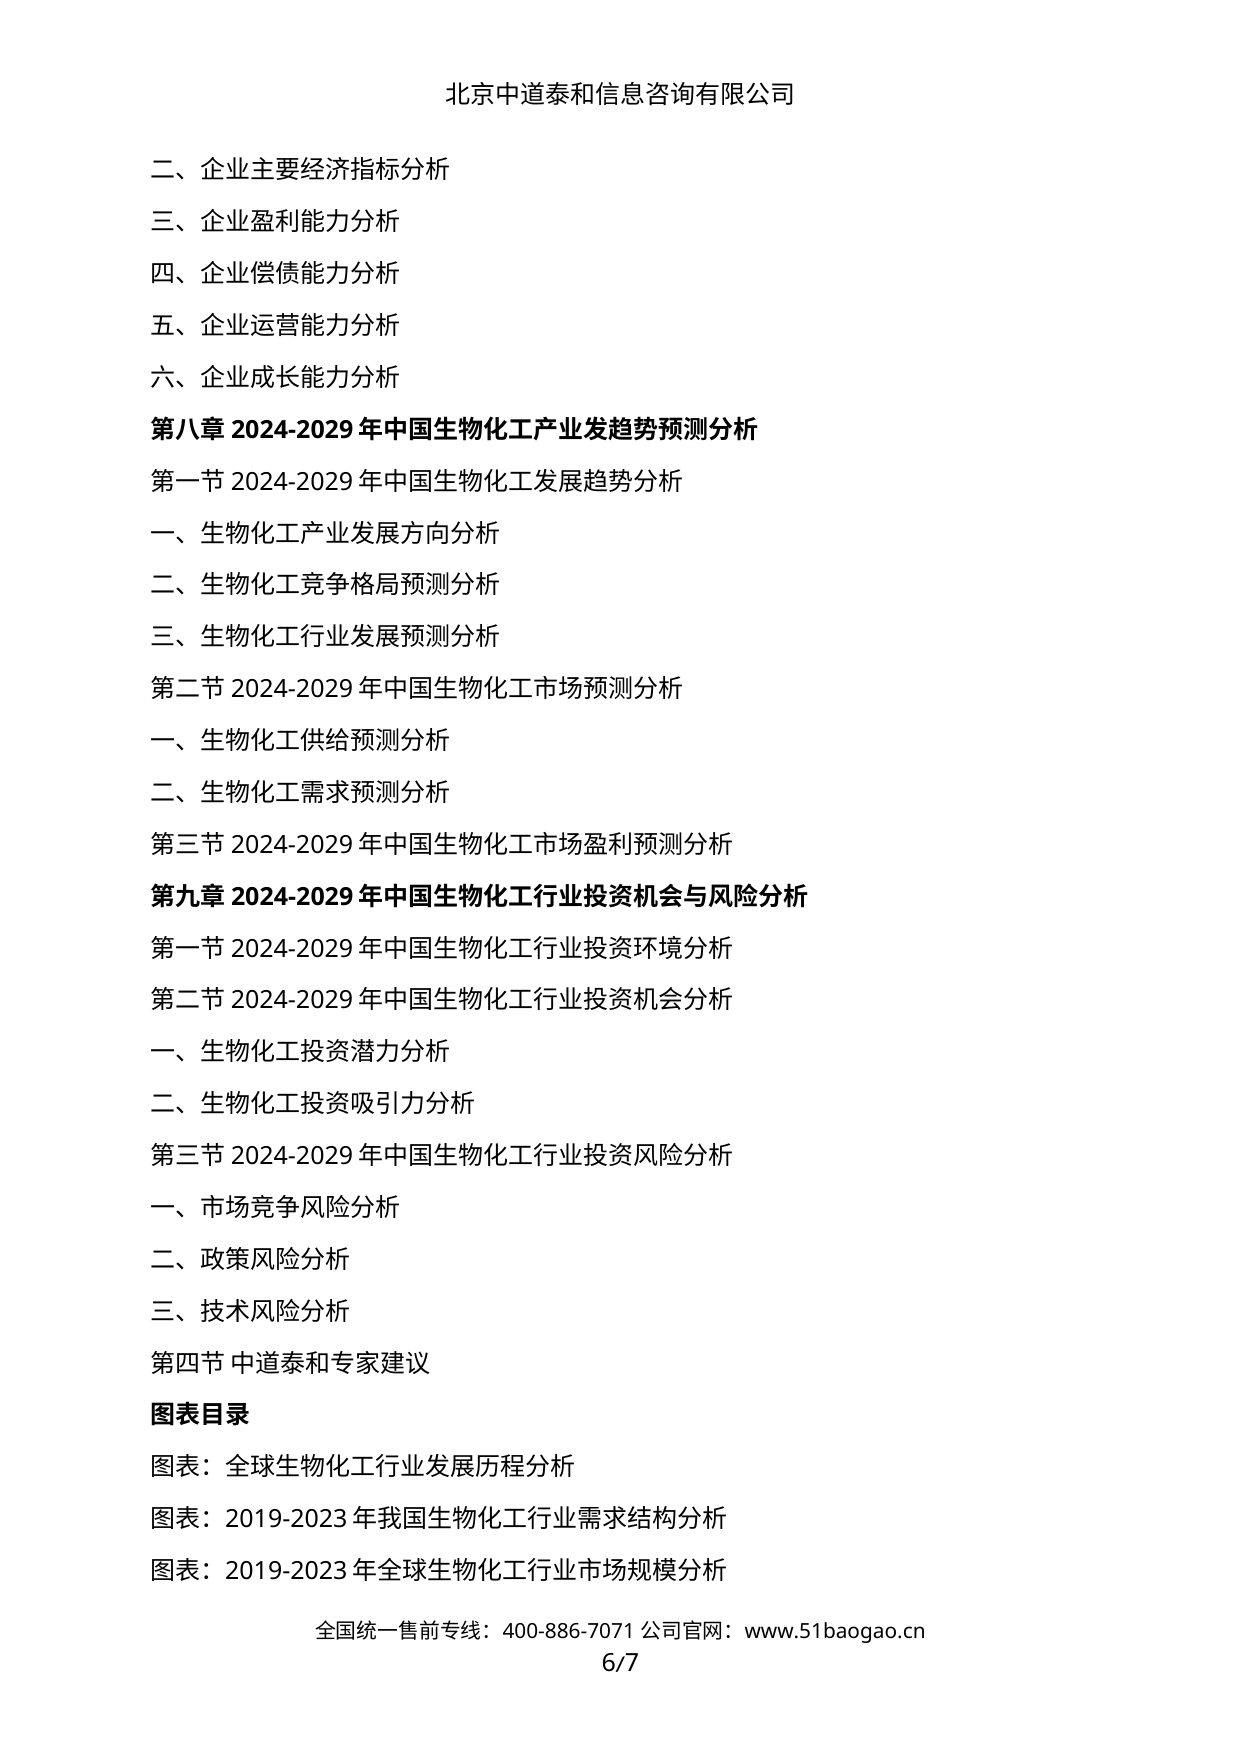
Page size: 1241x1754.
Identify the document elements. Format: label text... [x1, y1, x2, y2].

text 二、生物化工投资吸引力分析 [150, 1084, 1090, 1120]
text 一、生物化工产业发展方向分析 [150, 513, 1090, 549]
text 三、企业盈利能力分析 [150, 202, 1090, 238]
text 二、政策风险分析 [150, 1239, 1090, 1276]
text 图表：全球生物化工行业发展历程分析 [150, 1447, 1090, 1483]
text 第三节 2024-2029年中国生物化工市场盈利预测分析 [150, 824, 1090, 861]
text 二、生物化工需求预测分析 [150, 772, 1090, 809]
text 第二节 2024-2029年中国生物化工市场预测分析 [150, 669, 1090, 705]
text 第八章 2024-2029年中国生物化工产业发趋势预测分析 [150, 409, 1090, 446]
text 图表目录 [150, 1395, 1090, 1431]
text 三、生物化工行业发展预测分析 [150, 617, 1090, 653]
text 第九章 2024-2029年中国生物化工行业投资机会与风险分析 [150, 876, 1090, 912]
text 六、企业成长能力分析 [150, 357, 1090, 394]
text 四、企业偿债能力分析 [150, 254, 1090, 290]
text 第一节 2024-2029年中国生物化工发展趋势分析 [150, 461, 1090, 497]
text 三、技术风险分析 [150, 1291, 1090, 1327]
text 二、生物化工竞争格局预测分析 [150, 565, 1090, 601]
text 一、生物化工投资潜力分析 [150, 1032, 1090, 1068]
text 第一节 2024-2029年中国生物化工行业投资环境分析 [150, 928, 1090, 964]
text 图表：2019-2023年全球生物化工行业市场规模分析 [150, 1551, 1090, 1587]
text 一、生物化工供给预测分析 [150, 721, 1090, 757]
text 第四节 中道泰和专家建议 [150, 1343, 1090, 1379]
text 图表：2019-2023年我国生物化工行业需求结构分析 [150, 1499, 1090, 1535]
text 一、市场竞争风险分析 [150, 1187, 1090, 1224]
text 二、企业主要经济指标分析 [150, 150, 1090, 186]
text 五、企业运营能力分析 [150, 306, 1090, 342]
text 第二节 2024-2029年中国生物化工行业投资机会分析 [150, 980, 1090, 1016]
text 第三节 2024-2029年中国生物化工行业投资风险分析 [150, 1136, 1090, 1172]
